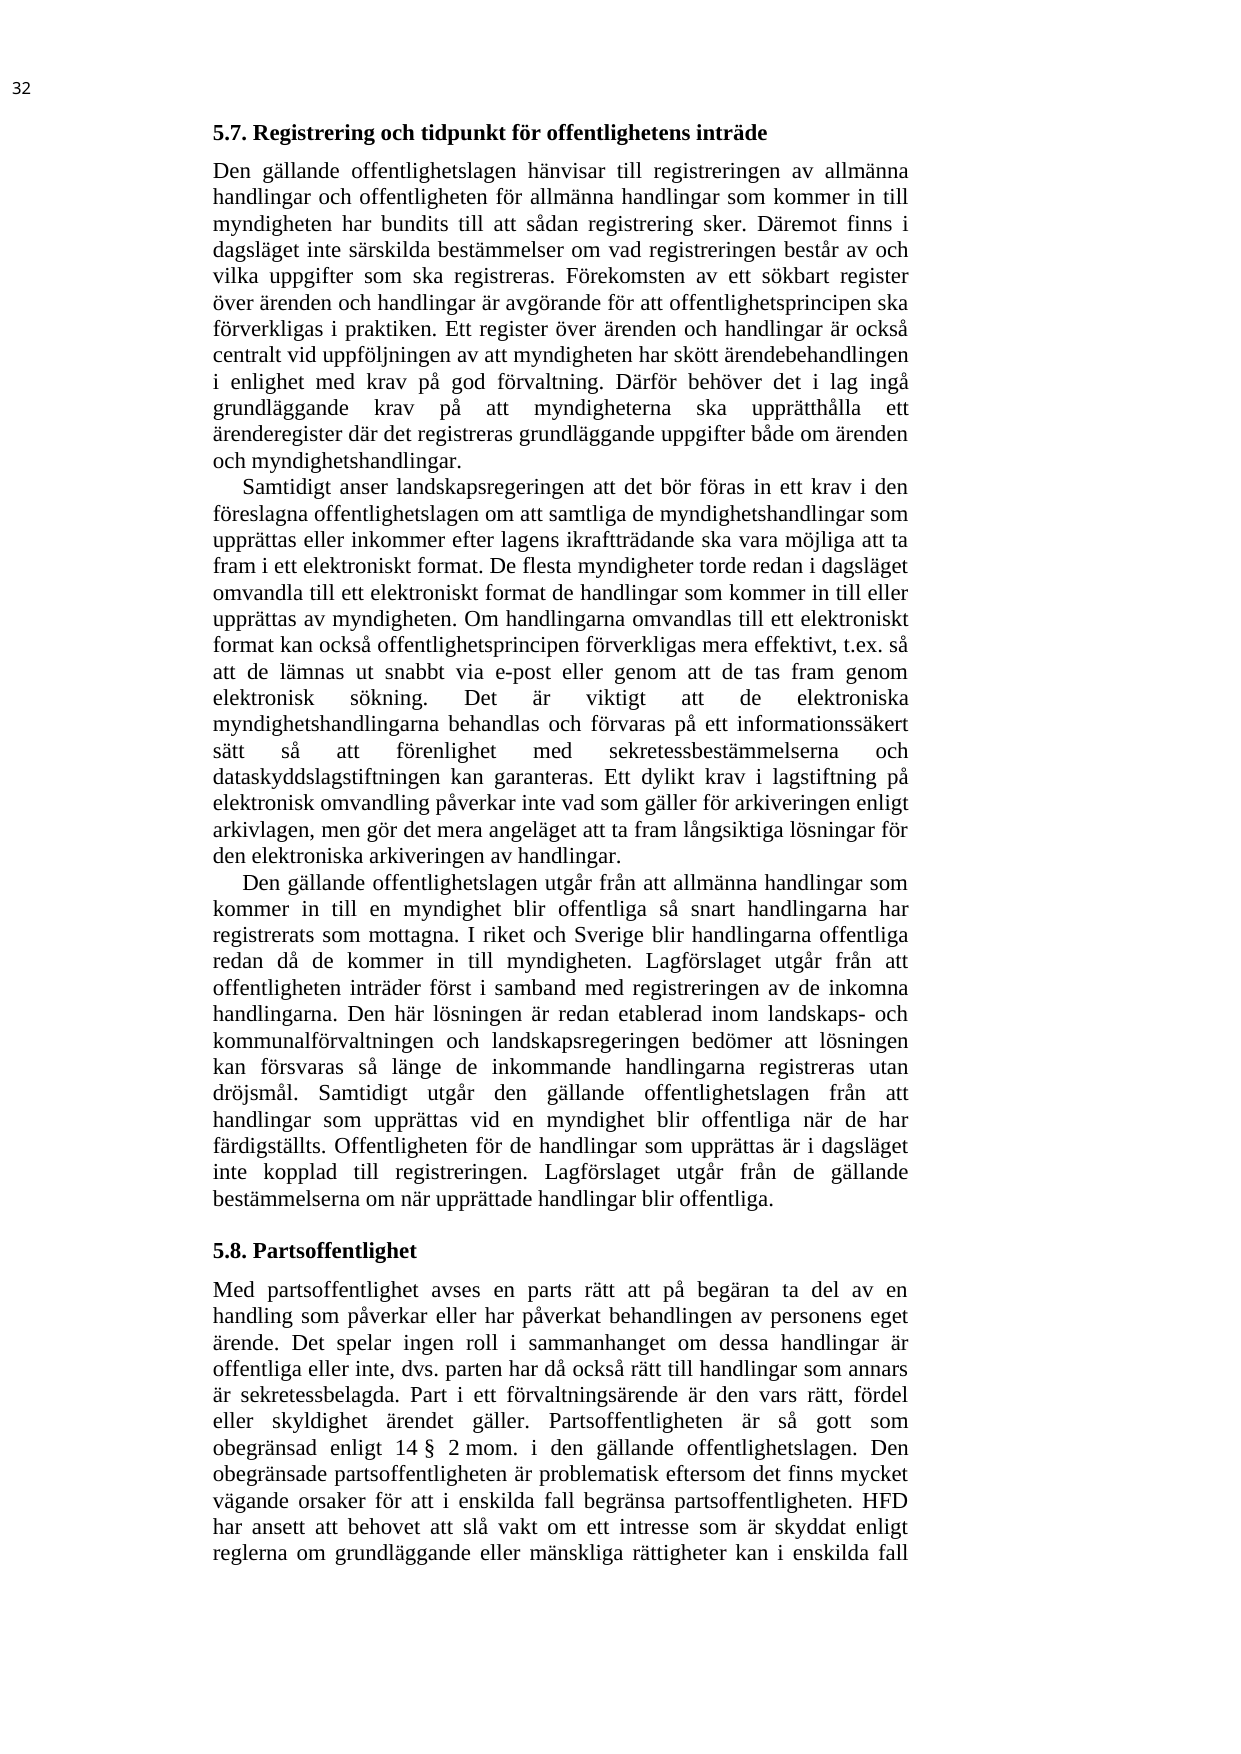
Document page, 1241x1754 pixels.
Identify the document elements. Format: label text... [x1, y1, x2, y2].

text 5.8. Partsoffentlighet [213, 1237, 909, 1264]
text Samtidigt anser landskapsregeringen att det bör föras in ett krav i den föreslagna offentlighetslagen om att samtliga de myndighetshandlingar som upprättas eller inkommer efter lagens ikraftträdande ska vara möjliga att ta fram i ett elektroniskt format. De flesta myndigheter torde redan i dagsläget omvandla till ett elektroniskt format de handlingar som kommer in till eller upprättas av myndigheten. Om handlingarna omvandlas till ett elektroniskt format kan också offentlighetsprincipen förverkligas mera effektivt, t.ex. så att de lämnas ut snabbt via e-post eller genom att de tas fram genom elektronisk sökning. Det är viktigt att de elektroniska myndighetshandlingarna behandlas och förvaras på ett informationssäkert sätt så att förenlighet med sekretessbestämmelserna och dataskyddslagstiftningen kan garanteras. Ett dylikt krav i lagstiftning på elektronisk omvandling påverkar inte vad som gäller för arkiveringen enligt arkivlagen, men gör det mera angeläget att ta fram långsiktiga lösningar för den elektroniska arkiveringen av handlingar. [213, 473, 909, 868]
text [213, 1276, 909, 1566]
text 5.7. Registrering och tidpunkt för offentlighetens inträde [213, 119, 909, 145]
text Den gällande offentlighetslagen utgår från att allmänna handlingar som kommer in till en myndighet blir offentliga så snart handlingarna har registrerats som mottagna. I riket och Sverige blir handlingarna offentliga redan då de kommer in till myndigheten. Lagförslaget utgår från att offentligheten inträder först i samband med registreringen av de inkomna handlingarna. Den här lösningen är redan etablerad inom landskaps- och kommunalförvaltningen och landskapsregeringen bedömer att lösningen kan försvaras så länge de inkommande handlingarna registreras utan dröjsmål. Samtidigt utgår den gällande offentlighetslagen från att handlingar som upprättas vid en myndighet blir offentliga när de har färdigställts. Offentligheten för de handlingar som upprättas är i dagsläget inte kopplad till registreringen. Lagförslaget utgår från de gällande bestämmelserna om när upprättade handlingar blir offentliga. [213, 868, 909, 1211]
text Den gällande offentlighetslagen hänvisar till registreringen av allmänna handlingar och offentligheten för allmänna handlingar som kommer in till myndigheten har bundits till att sådan registrering sker. Däremot finns i dagsläget inte särskilda bestämmelser om vad registreringen består av och vilka uppgifter som ska registreras. Förekomsten av ett sökbart register över ärenden och handlingar är avgörande för att offentlighetsprincipen ska förverkligas i praktiken. Ett register över ärenden och handlingar är också centralt vid uppföljningen av att myndigheten har skött ärendebehandlingen i enlighet med krav på god förvaltning. Därför behöver det i lag ingå grundläggande krav på att myndigheterna ska upprätthålla ett ärenderegister där det registreras grundläggande uppgifter både om ärenden och myndighetshandlingar. [213, 157, 909, 473]
